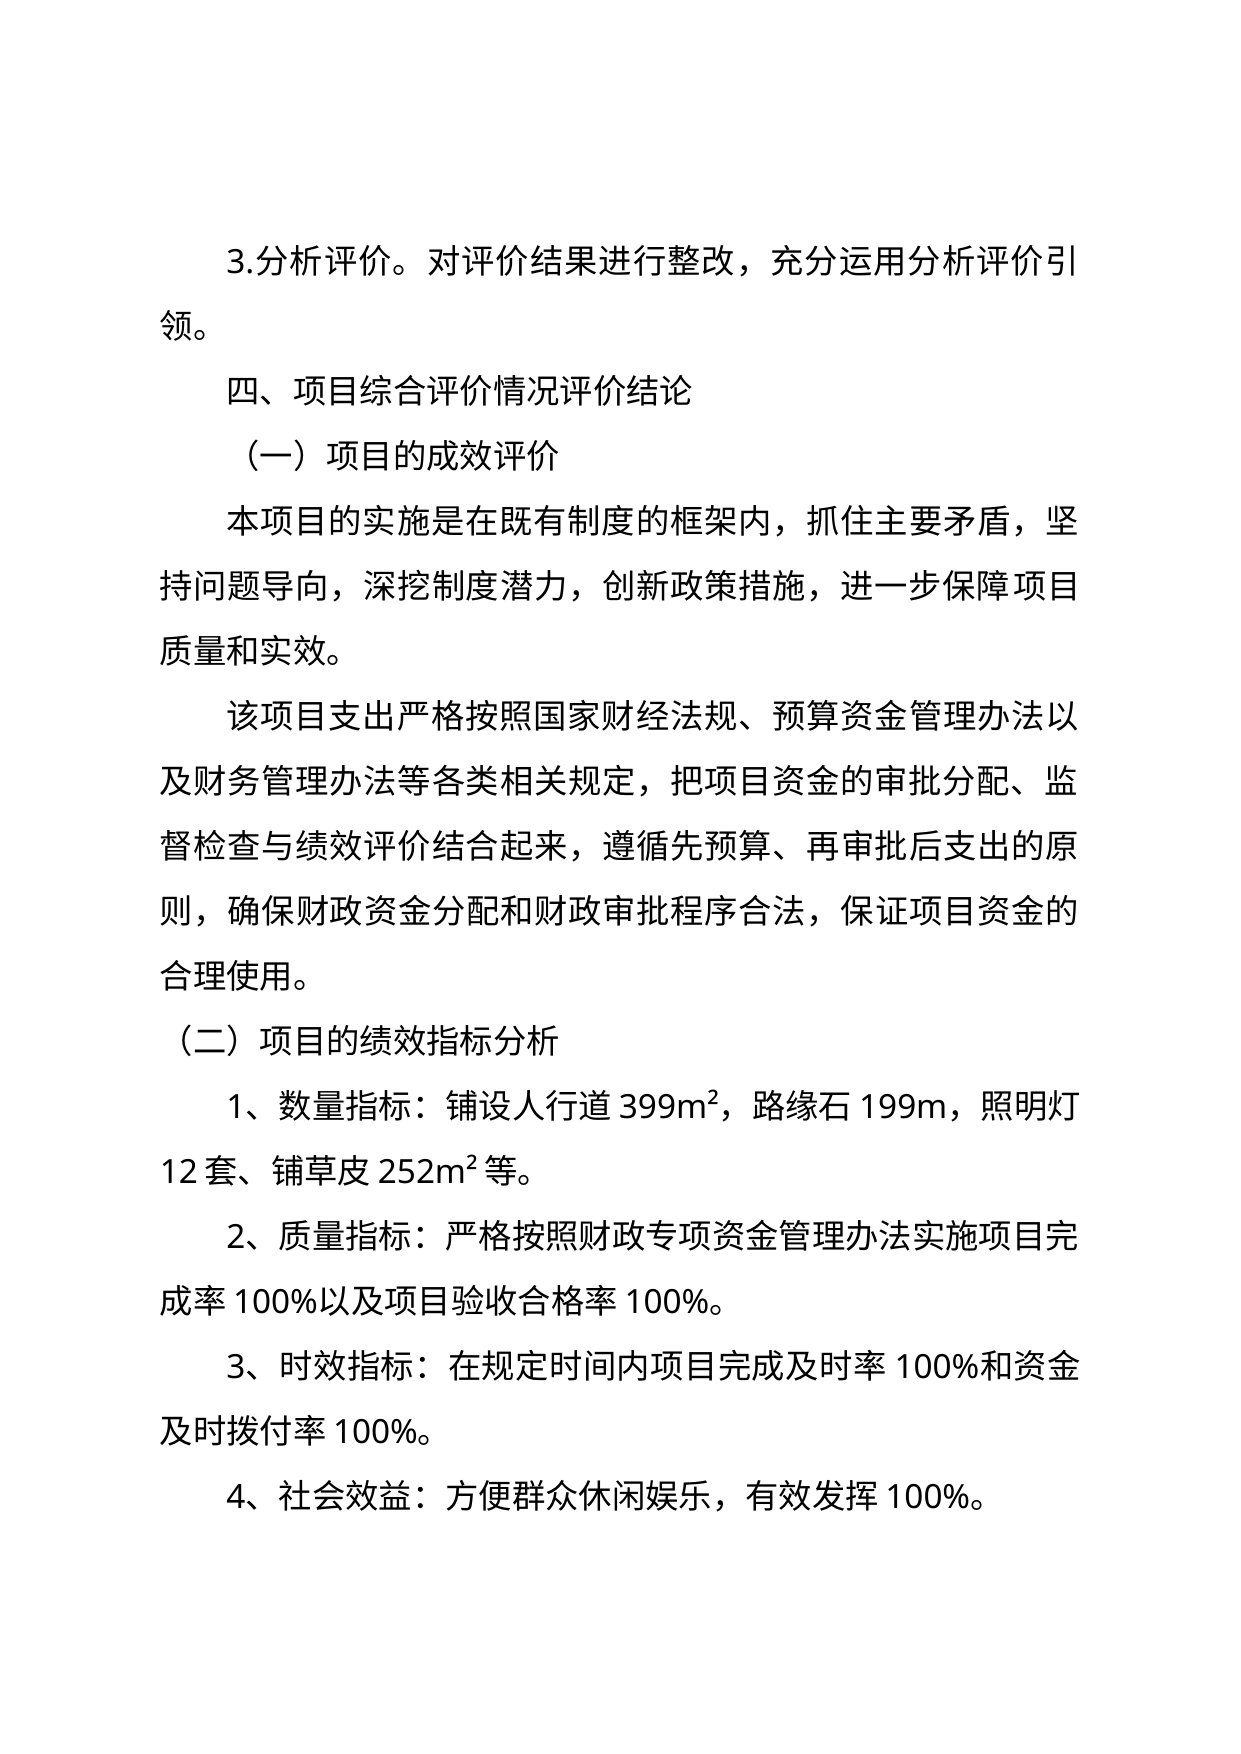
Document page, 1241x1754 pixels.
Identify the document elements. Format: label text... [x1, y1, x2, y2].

list 3、时效指标：在规定时间内项目完成及时率100%和资金及时拨付率100%。 [159, 1332, 1081, 1462]
text 该项目支出严格按照国家财经法规、预算资金管理办法以及财务管理办法等各类相关规定，把项目资金的审批分配、监督检查与绩效评价结合起来，遵循先预算、再审批后支出的原则，确保财政资金分配和财政审批程序合法，保证项目资金的合理使用。 [159, 682, 1081, 1007]
list 2、质量指标：严格按照财政专项资金管理办法实施项目完成率100%以及项目验收合格率100%。 [159, 1202, 1081, 1332]
list （一）项目的成效评价 [159, 422, 1081, 487]
list 4、社会效益：方便群众休闲娱乐，有效发挥100%。 [159, 1462, 1081, 1527]
text 本项目的实施是在既有制度的框架内，抓住主要矛盾，坚持问题导向，深挖制度潜力，创新政策措施，进一步保障项目质量和实效。 [159, 487, 1081, 682]
list （二）项目的绩效指标分析 [159, 1007, 1081, 1072]
text 1、数量指标：铺设人行道399m²，路缘石199m，照明灯12套、铺草皮252m²等。 [159, 1072, 1081, 1202]
list 项目综合评价情况评价结论 [159, 357, 1081, 422]
text 3.分析评价。对评价结果进行整改，充分运用分析评价引领。 [159, 227, 1081, 357]
